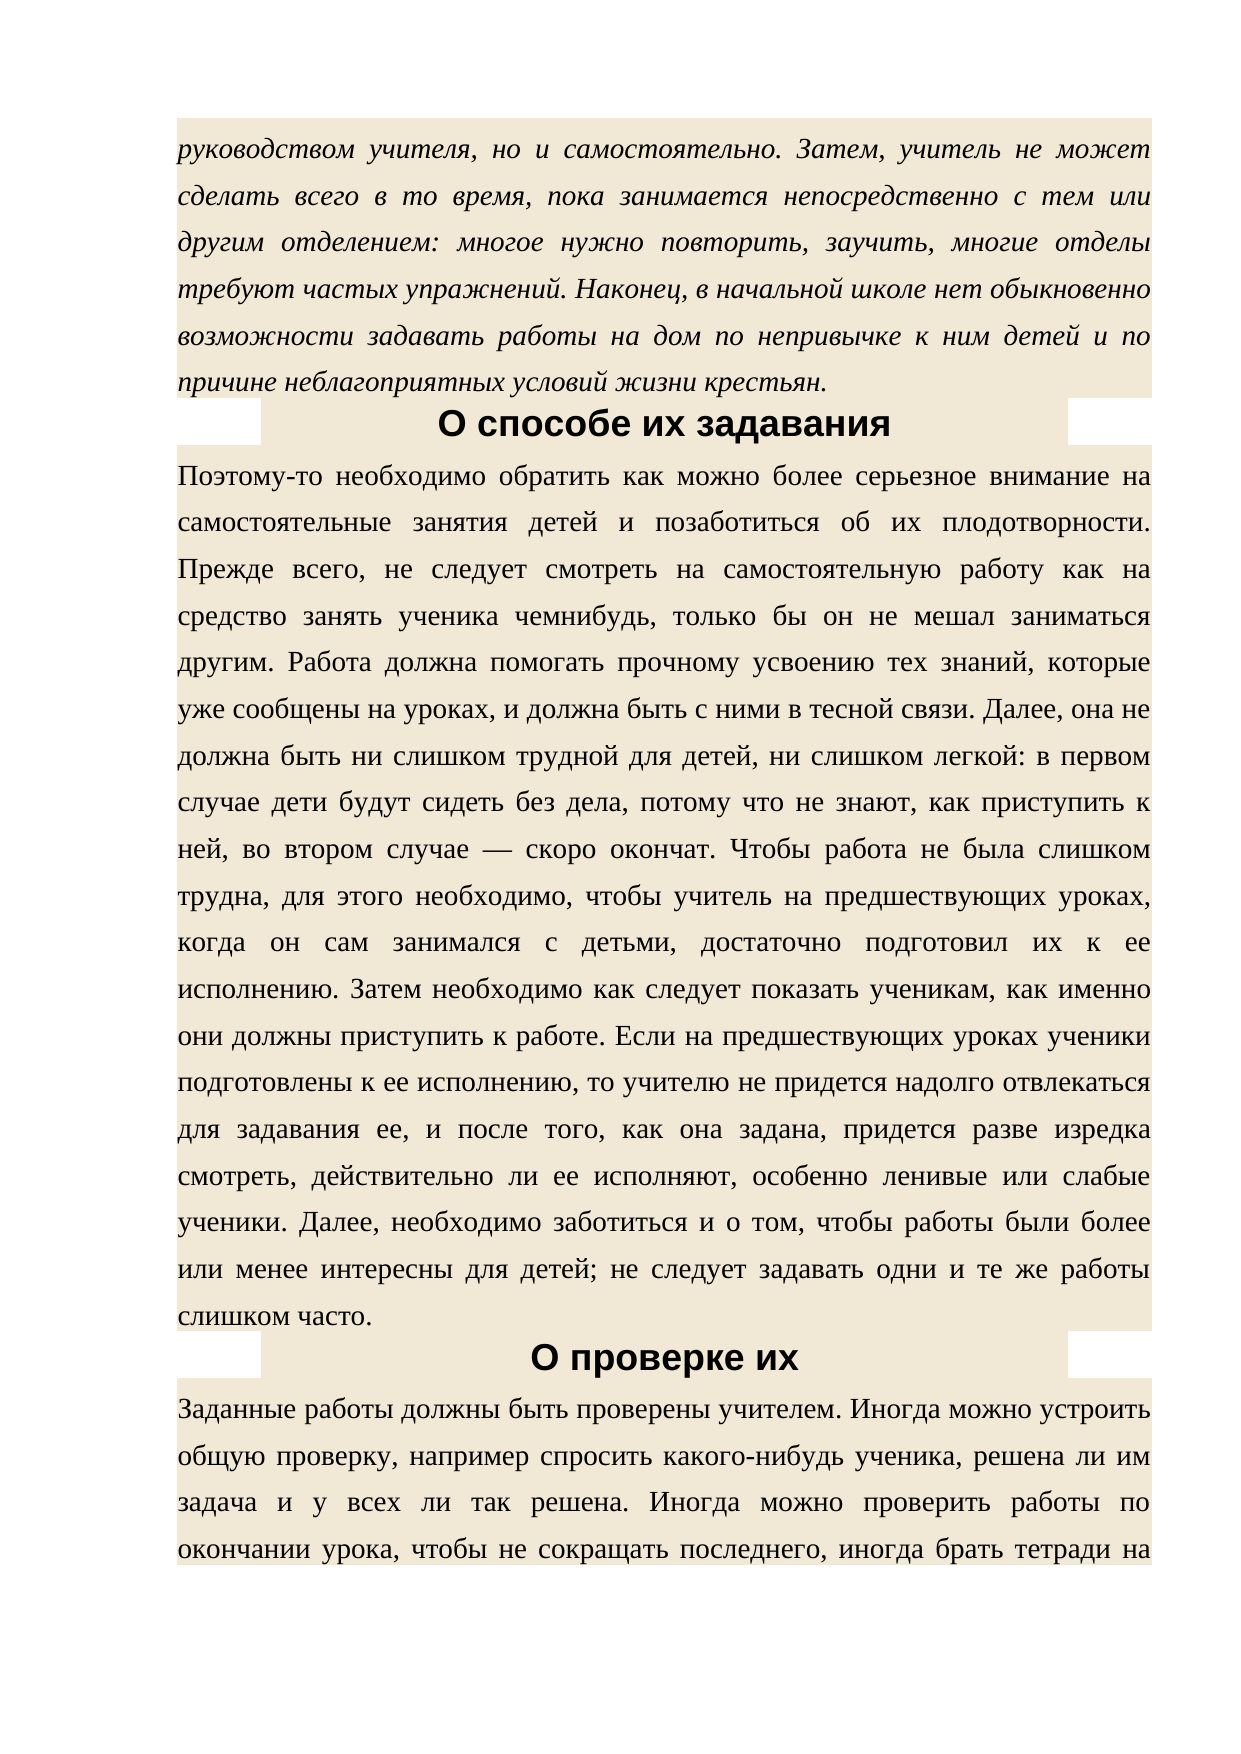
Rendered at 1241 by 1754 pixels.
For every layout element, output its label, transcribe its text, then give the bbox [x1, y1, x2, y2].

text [177, 1378, 1152, 1565]
text О проверке их [261, 1331, 1068, 1378]
text Поэтому-то необходимо обратить как можно более серьезное внимание на самостоятельные занятия детей и позаботиться об их плодотворности. Прежде всего, не следует смотреть на самостоятельную работу как на средство занять ученика чемнибудь, только бы он не мешал заниматься другим. Работа должна помогать прочному усвоению тех знаний, которые уже сообщены на уроках, и должна быть с ними в тесной связи. Далее, она не должна быть ни слишком трудной для детей, ни слишком легкой: в первом случае дети будут сидеть без дела, потому что не знают, как приступить к ней, во втором случае — скоро окончат. Чтобы работа не была слишком трудна, для этого необходимо, чтобы учитель на предшествующих уроках, когда он сам занимался с детьми, достаточно подготовил их к ее исполнению. Затем необходимо как следует показать ученикам, как именно они должны приступить к работе. Если на предшествующих уроках ученики подготовлены к ее исполнению, то учителю не придется надолго отвлекаться для задавания ее, и после того, как она задана, придется разве изредка смотреть, действительно ли ее исполняют, особенно ленивые или слабые ученики. Далее, необходимо заботиться и о том, чтобы работы были более или менее интересны для детей; не следует задавать одни и те же работы слишком часто. [177, 445, 1152, 1331]
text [177, 118, 1152, 398]
text О способе их задавания [261, 398, 1068, 445]
